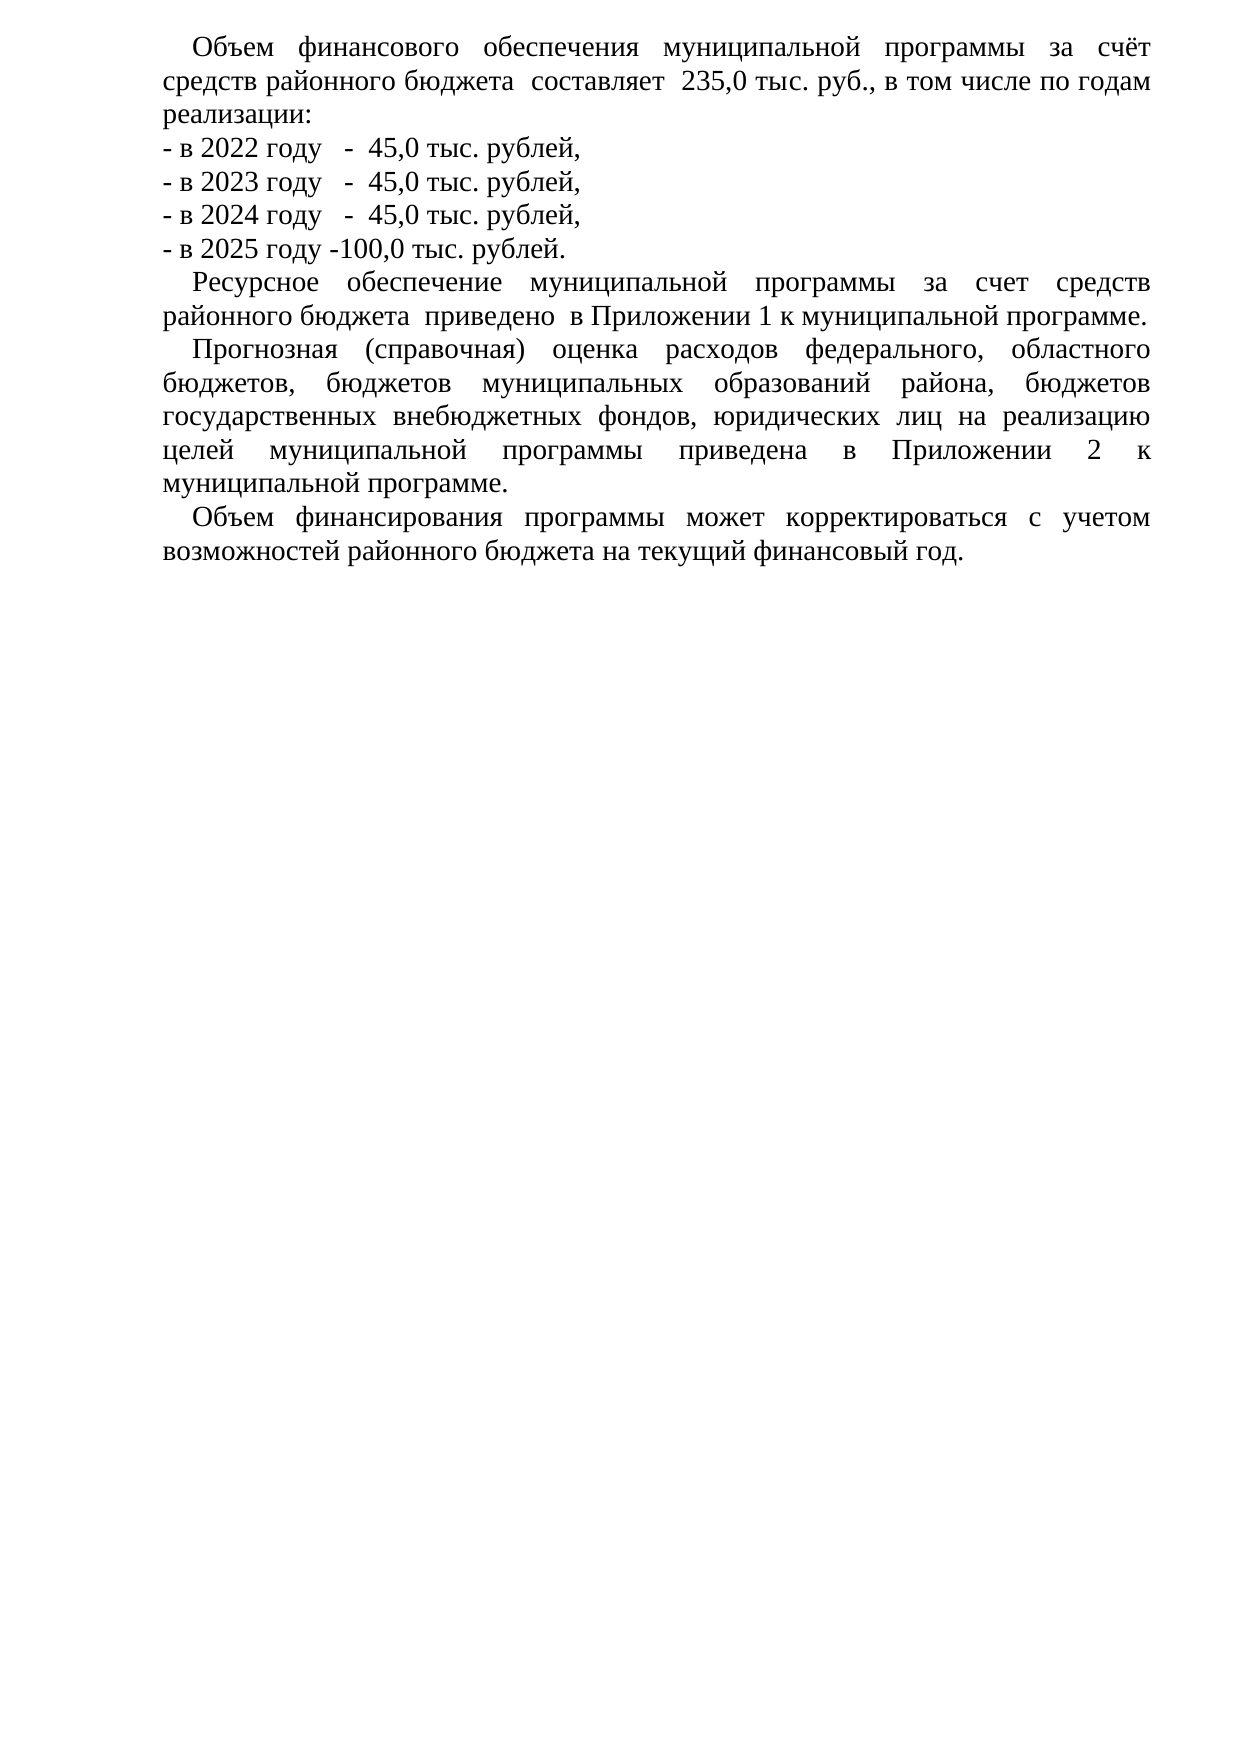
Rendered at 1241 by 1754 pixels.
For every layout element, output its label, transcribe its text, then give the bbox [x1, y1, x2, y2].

text Объем финансового обеспечения муниципальной программы за счёт средств районного бюджета составляет 235,0 тыс. руб., в том числе по годам реализации: [162, 29, 1152, 130]
text - в 2025 году -100,0 тыс. рублей. [148, 231, 1152, 264]
text - в 2023 году - 45,0 тыс. рублей, [162, 164, 1152, 197]
text Прогнозная (справочная) оценка расходов федерального, областного бюджетов, бюджетов муниципальных образований района, бюджетов государственных внебюджетных фондов, юридических лиц на реализацию целей муниципальной программы приведена в Приложении 2 к муниципальной программе. [162, 331, 1152, 499]
text - в 2022 году - 45,0 тыс. рублей, [162, 130, 1152, 164]
text Ресурсное обеспечение муниципальной программы за счет средств районного бюджета приведено в Приложении 1 к муниципальной программе. [162, 264, 1152, 331]
text Объем финансирования программы может корректироваться с учетом возможностей районного бюджета на текущий финансовый год. [162, 499, 1152, 566]
text - в 2024 году - 45,0 тыс. рублей, [162, 197, 1152, 231]
